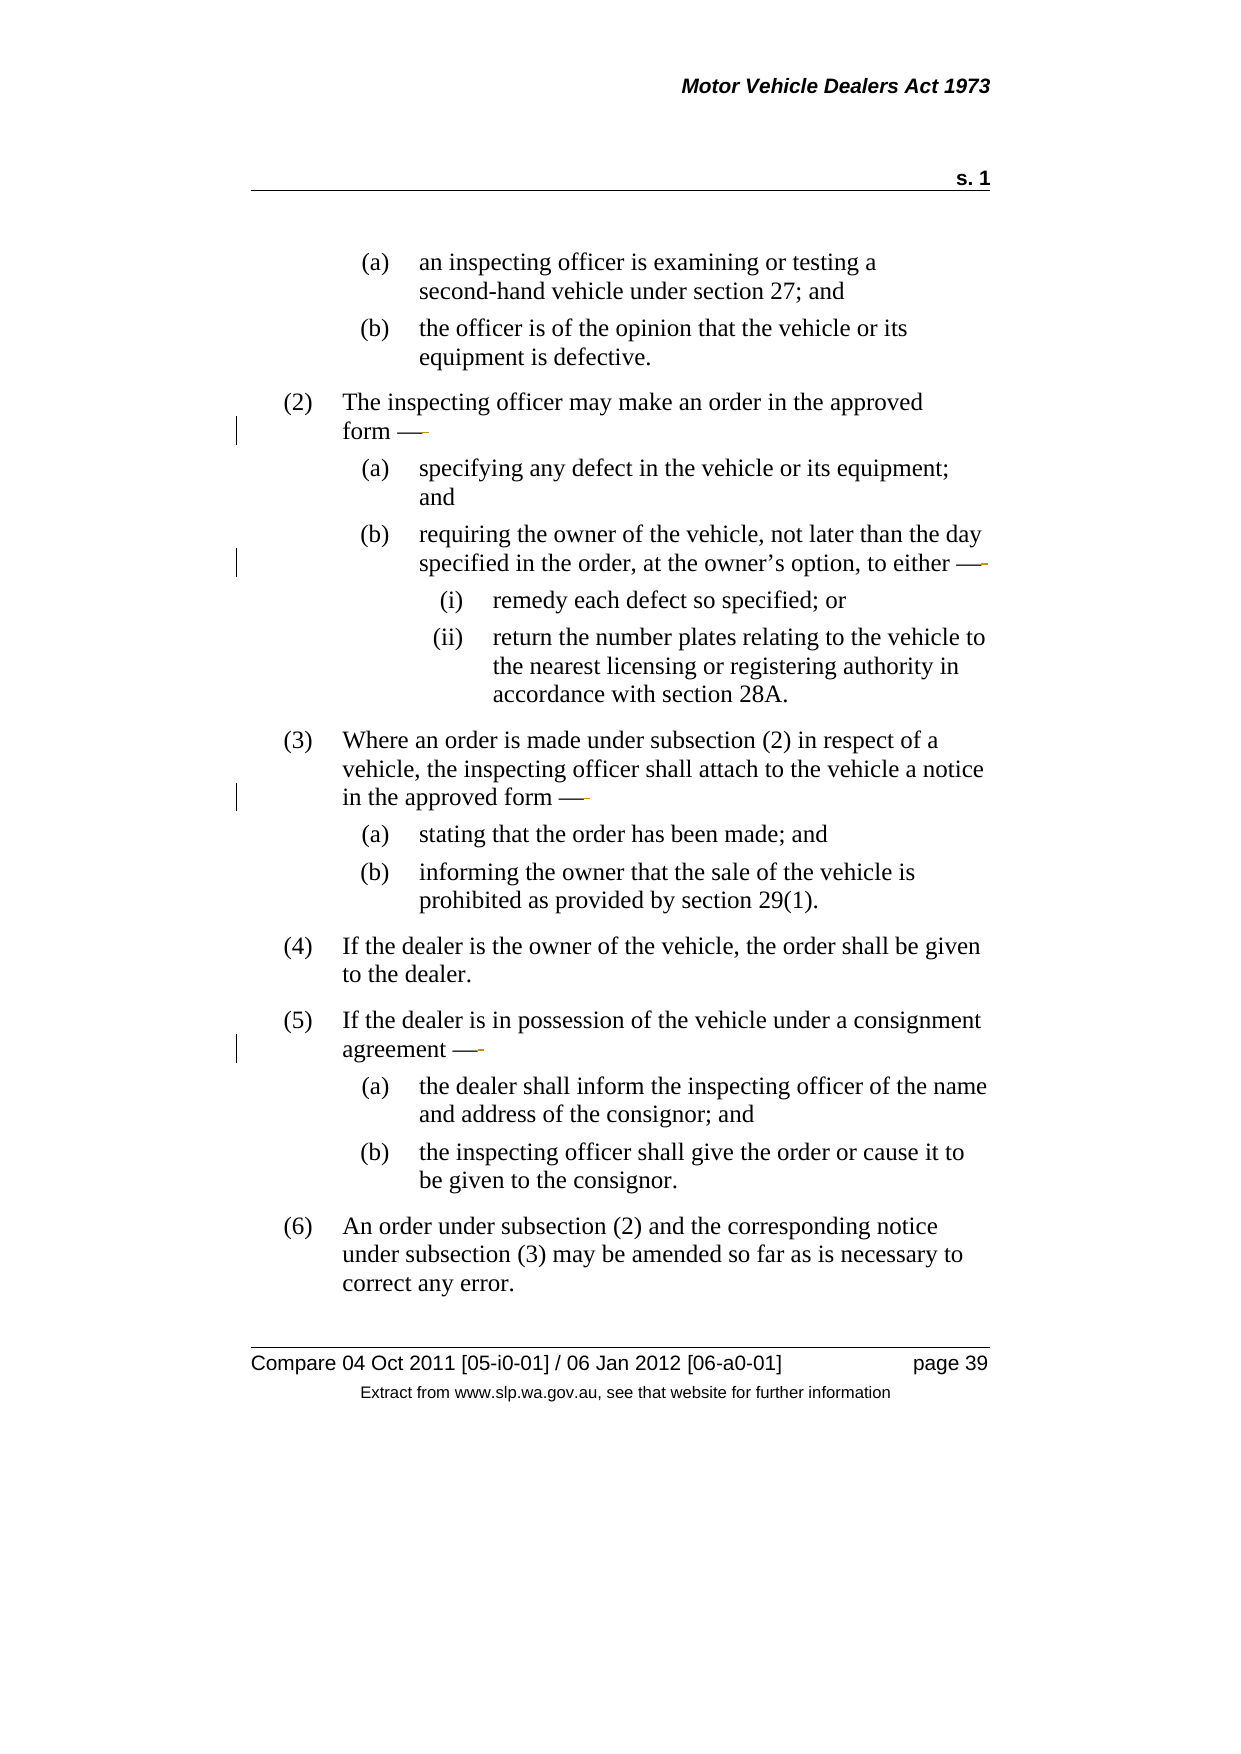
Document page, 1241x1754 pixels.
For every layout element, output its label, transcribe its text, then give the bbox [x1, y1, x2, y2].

text (6) An order under subsection (2) and the corresponding notice under subsection (3) may be amended so far as is necessary to correct any error. [251, 1211, 990, 1297]
text (i) remedy each defect so specified; or [251, 585, 990, 614]
text (3) Where an order is made under subsection (2) in respect of a vehicle, the inspecting officer shall attach to the vehicle a notice in the approved form — [251, 725, 990, 811]
text (2) The inspecting officer may make an order in the approved form — [251, 387, 990, 445]
text (a) the dealer shall inform the inspecting officer of the name and address of the consignor; and [251, 1071, 990, 1128]
text (4) If the dealer is the owner of the vehicle, the order shall be given to the dealer. [251, 931, 990, 988]
text (a) an inspecting officer is examining or testing a second-hand vehicle under section 27; and [251, 247, 990, 305]
text (b) informing the owner that the sale of the vehicle is prohibited as provided by section 29(1). [251, 857, 990, 914]
text (b) the officer is of the opinion that the vehicle or its equipment is defective. [251, 313, 990, 371]
text (b) requiring the owner of the vehicle, not later than the day specified in the order, at the owner’s option, to either — [251, 519, 990, 577]
text (5) If the dealer is in possession of the vehicle under a consignment agreement — [251, 1005, 990, 1062]
text (b) the inspecting officer shall give the order or cause it to be given to the consignor. [251, 1137, 990, 1194]
text (a) specifying any defect in the vehicle or its equipment; and [251, 453, 990, 511]
text (a) stating that the order has been made; and [251, 819, 990, 848]
text (ii) return the number plates relating to the vehicle to the nearest licensing or registering authority in accordance with section 28A. [251, 622, 990, 708]
